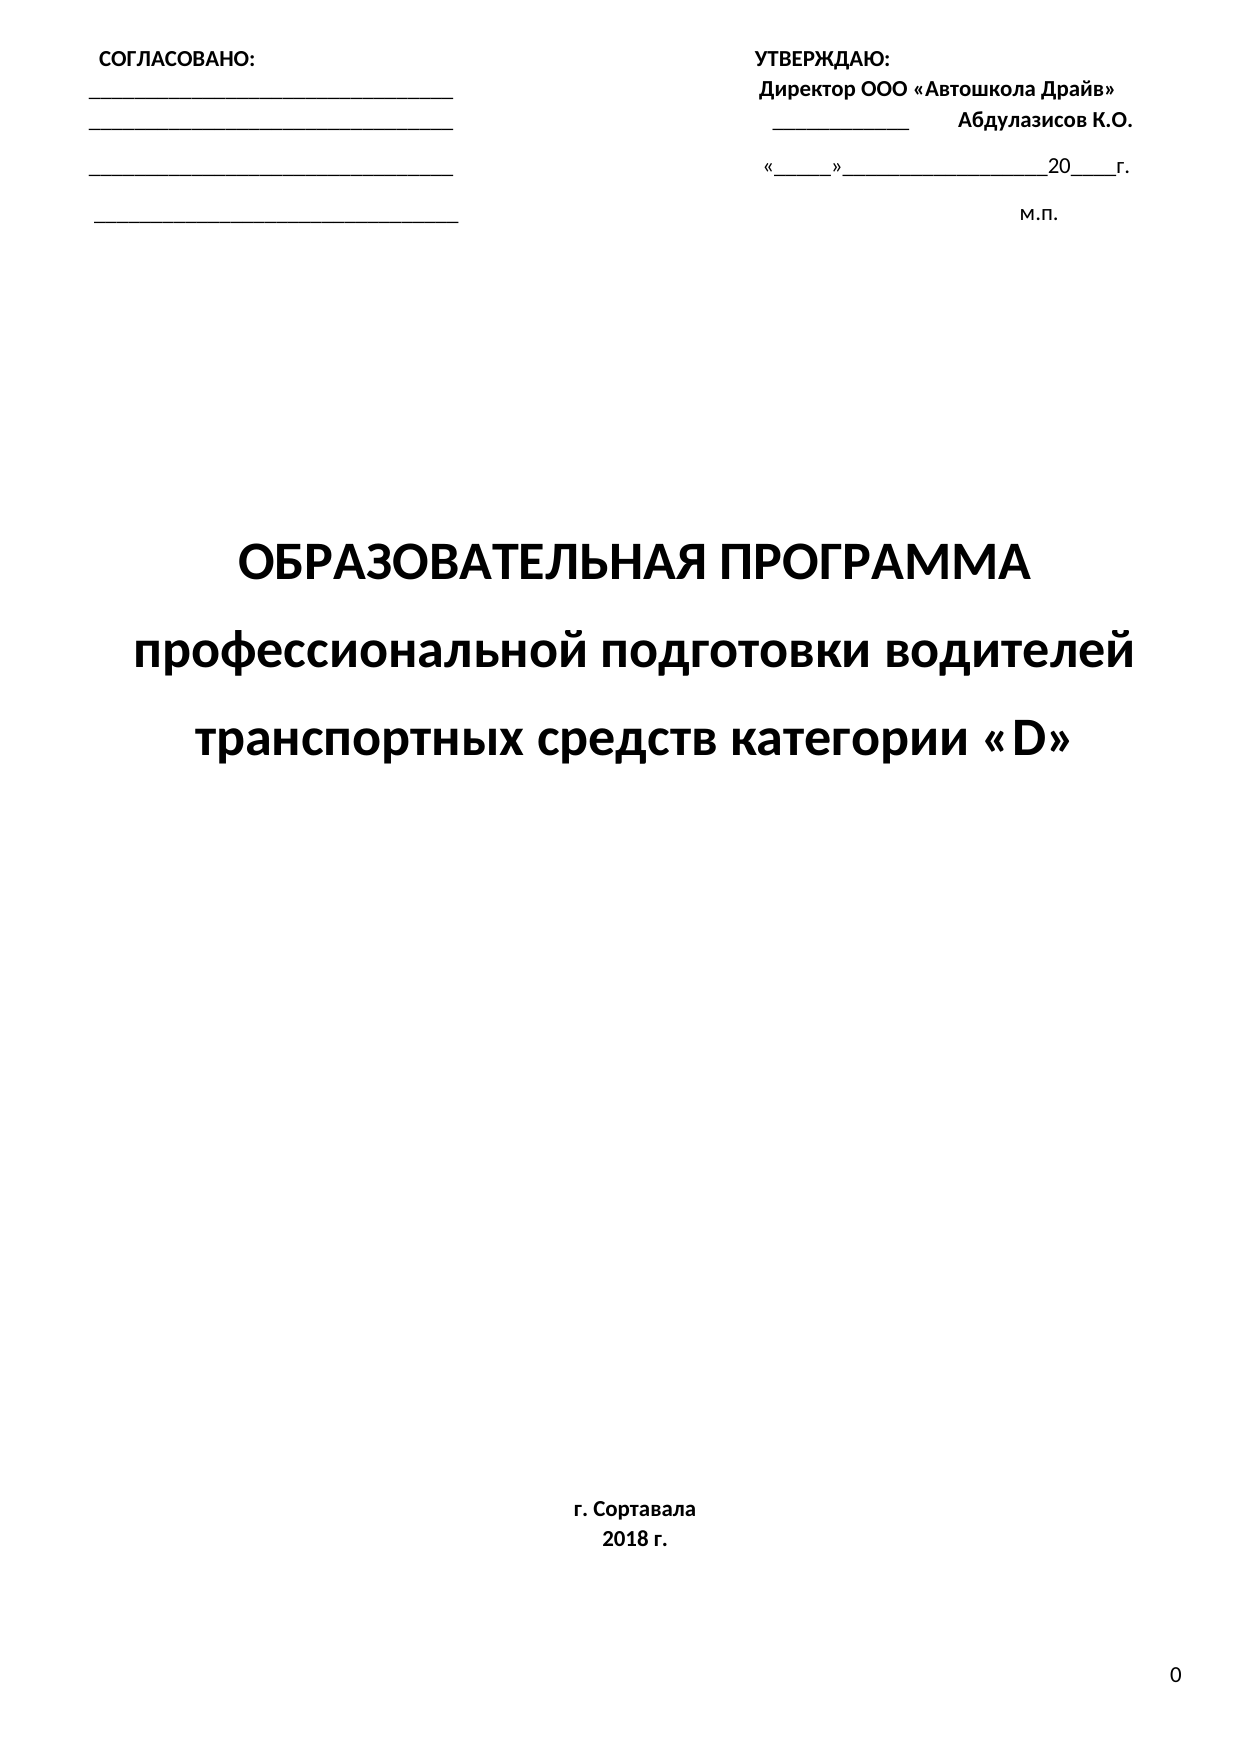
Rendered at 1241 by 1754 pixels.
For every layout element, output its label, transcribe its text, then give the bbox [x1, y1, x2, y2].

text СОГЛАСОВАНО: УТВЕРЖДАЮ: ________________________________ Директор ООО «Автошкола Драйв» ________________________________ ____________ Абдулазисов К.О. [89, 44, 1181, 133]
text профессиональной подготовки водителей [89, 615, 1181, 681]
text транспортных средств категории «D» [89, 703, 1181, 769]
text ОБРАЗОВАТЕЛЬНАЯ ПРОГРАММА [89, 527, 1181, 593]
text ________________________________ м.п. [89, 198, 1181, 227]
text ________________________________ «_____»__________________20____г. [89, 152, 1181, 180]
text г. Сортавала [89, 1494, 1181, 1522]
text 2018 г. [89, 1524, 1181, 1552]
